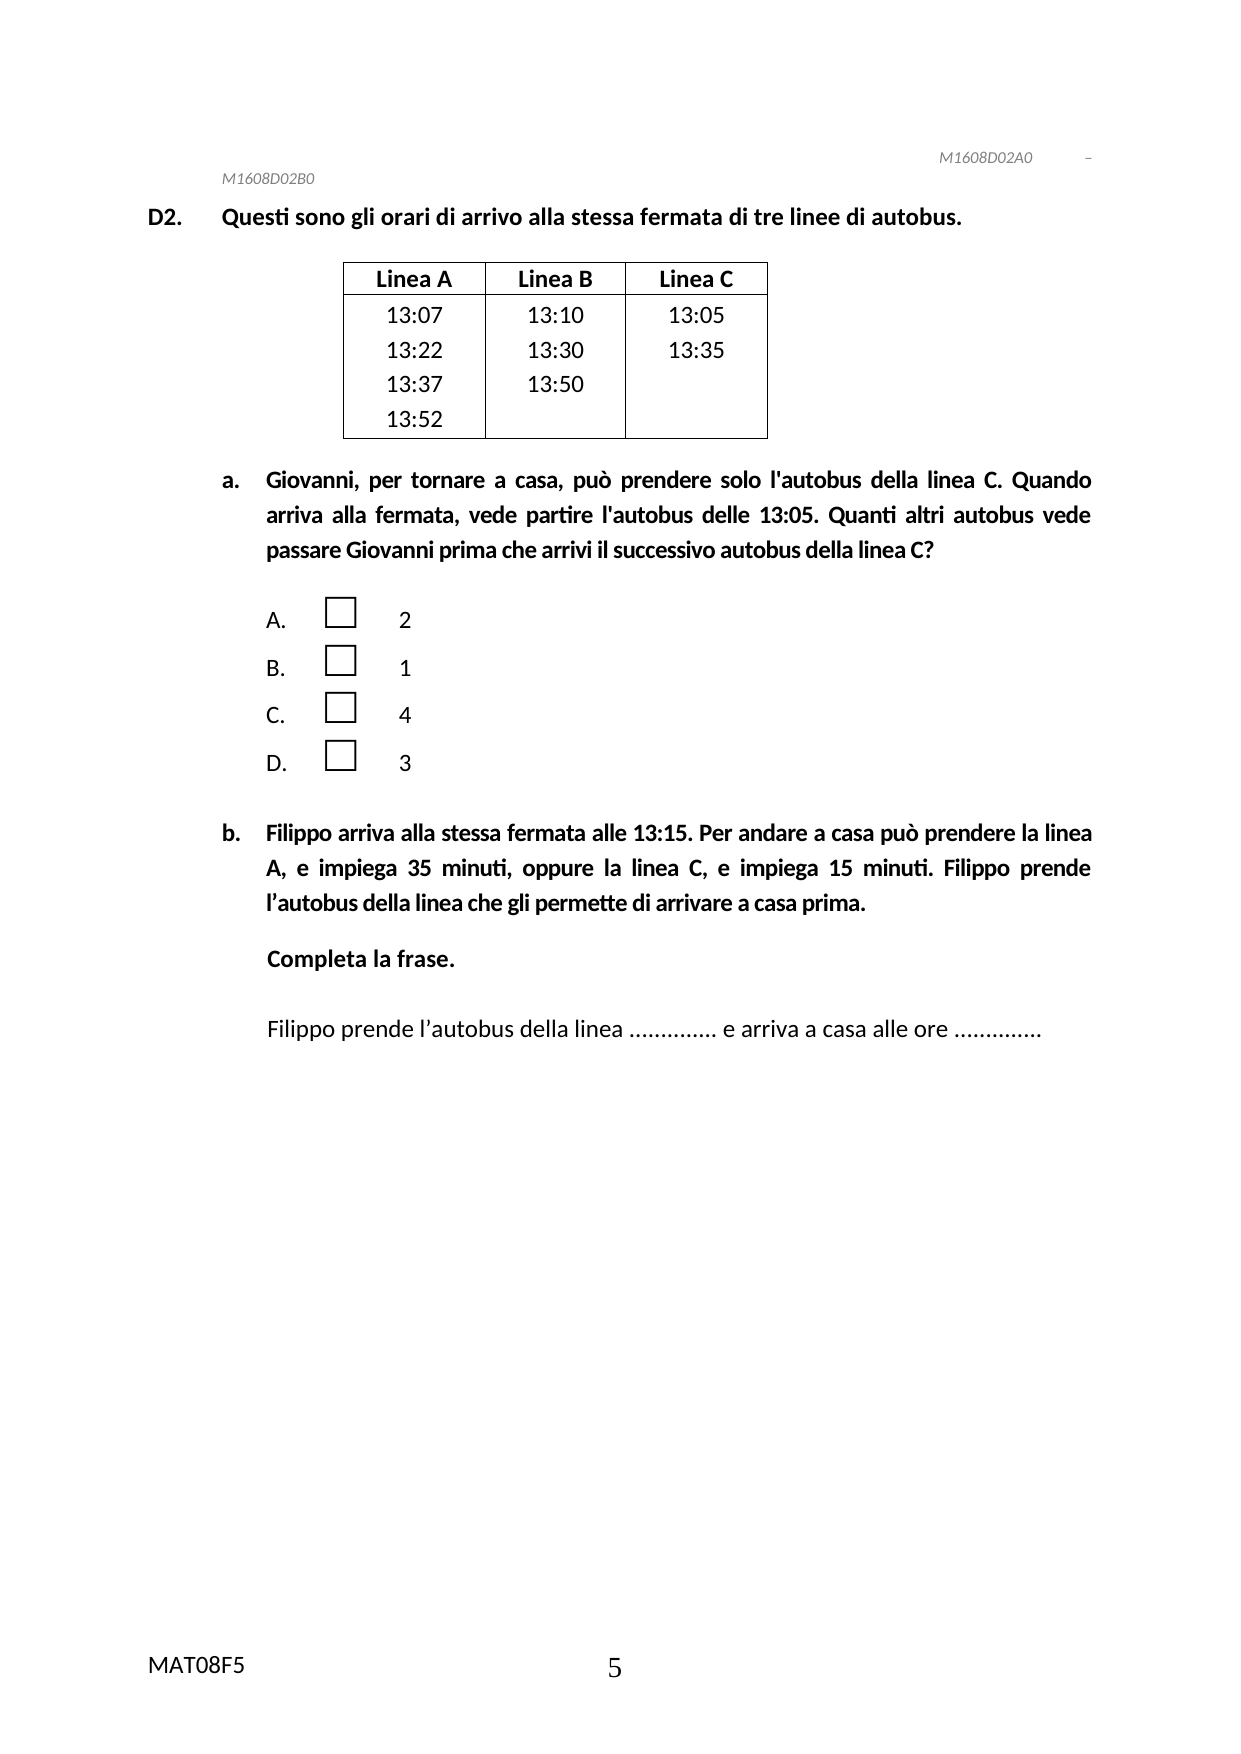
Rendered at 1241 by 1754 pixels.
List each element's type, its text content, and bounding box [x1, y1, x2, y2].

table_header Linea B [486, 263, 625, 294]
table_cell 13:07 13:22 13:37 13:52 [344, 295, 485, 438]
table_header Linea C [626, 263, 767, 294]
list Filippo arriva alla stessa fermata alle 13:15. Per andare a casa può prendere la linea A, e impiega 35 minuti, oppure la linea C, e impiega 15 minuti. Filippo prende l’autobus della linea che gli permette di arrivare a casa prima. [222, 817, 1093, 917]
text Filippo prende l’autobus della linea .............. e arriva a casa alle ore .............. [267, 1013, 1092, 1043]
text Completa la frase. [267, 943, 1092, 973]
text C. □ 4 [266, 686, 1092, 733]
text M1608D02A0 – M1608D02B0 [148, 148, 1092, 188]
list Giovanni, per tornare a casa, può prendere solo l'autobus della linea C. Quando arriva alla fermata, vede partire l'autobus delle 13:05. Quanti altri autobus vede passare Giovanni prima che arrivi il successivo autobus della linea C? [222, 464, 1092, 564]
text D2. Questi sono gli orari di arrivo alla stessa fermata di tre linee di autobus. [148, 201, 1092, 231]
table_cell 13:10 13:30 13:50 [486, 295, 625, 438]
text A. □ 2 [266, 590, 1092, 638]
table_header Linea A [344, 263, 485, 294]
table_cell 13:05 13:35 [626, 295, 767, 438]
text B. □ 1 [266, 638, 1092, 686]
text D. □ 3 [266, 733, 1093, 781]
